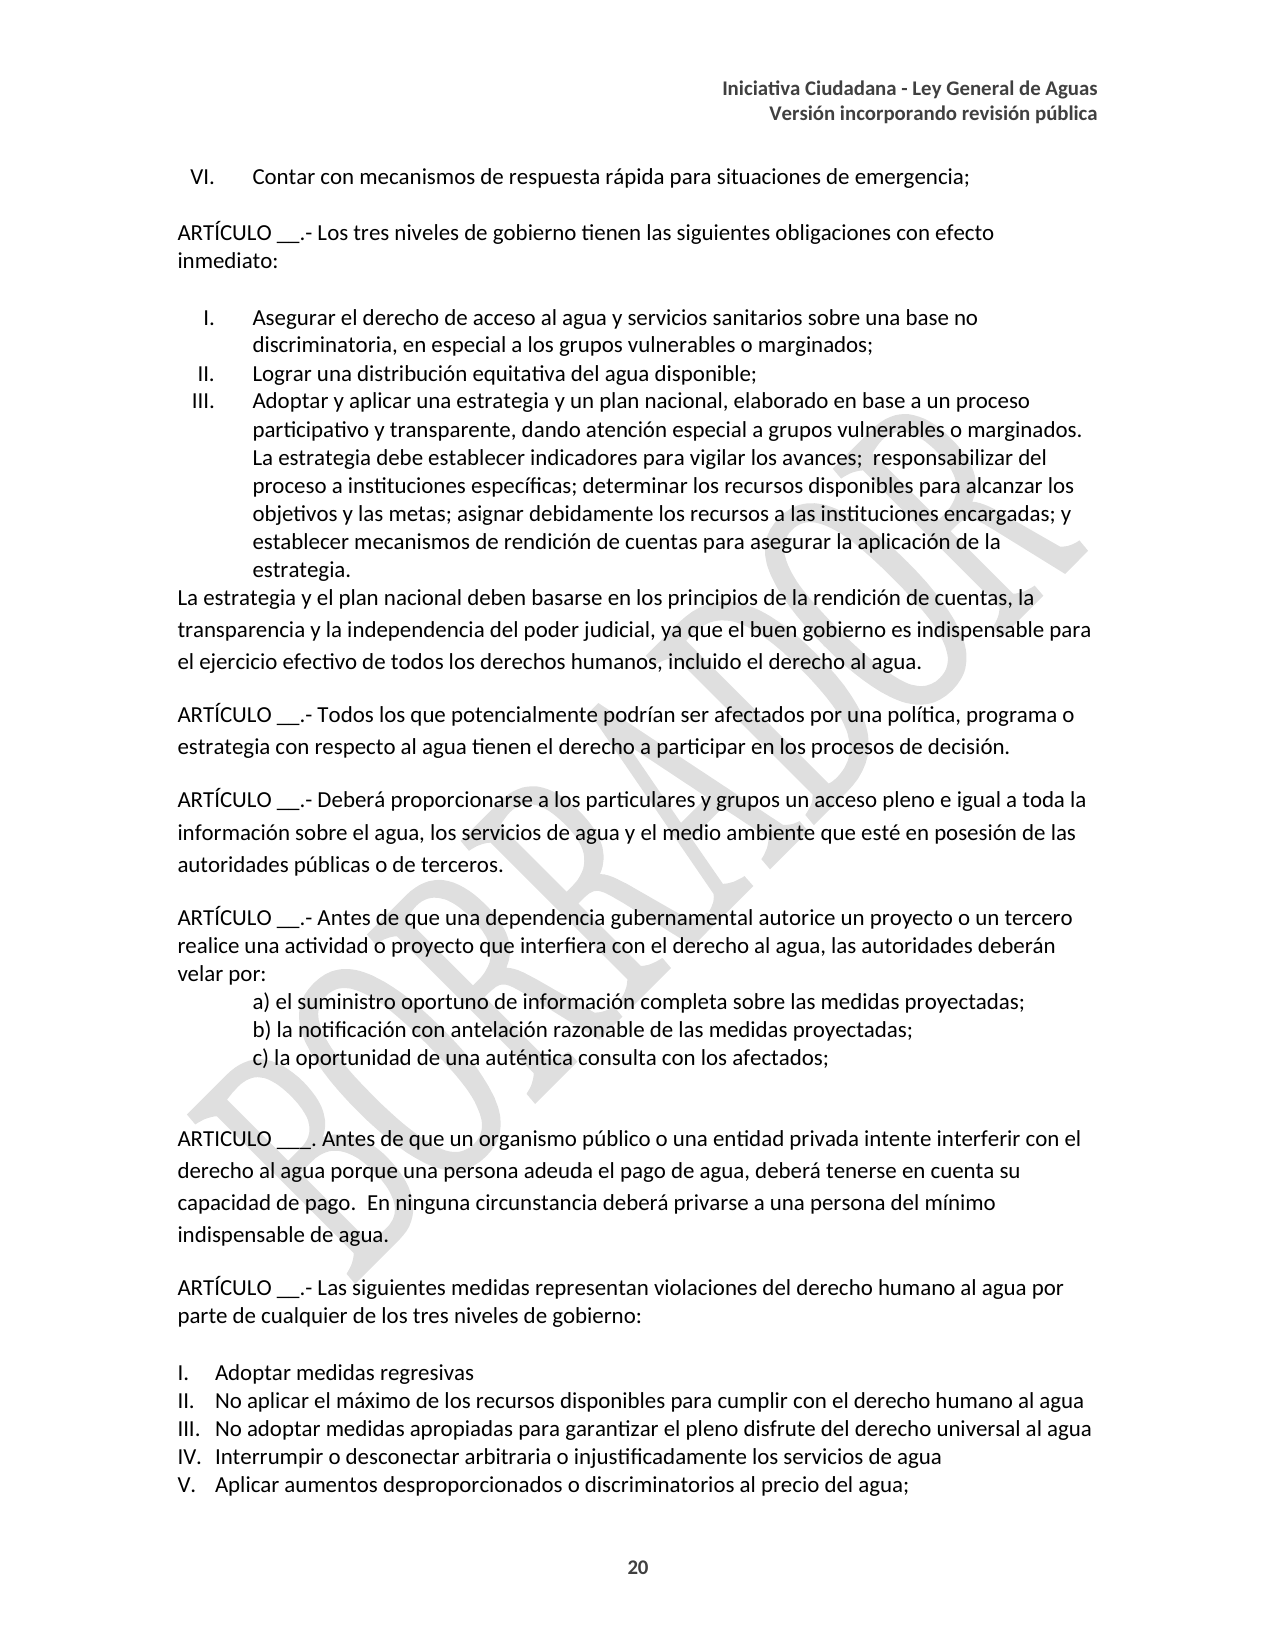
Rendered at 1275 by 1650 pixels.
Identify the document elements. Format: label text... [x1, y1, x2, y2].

text ARTÍCULO __.- Deberá proporcionarse a los particulares y grupos un acceso pleno e igual a toda la información sobre el agua, los servicios de agua y el medio ambiente que esté en posesión de las autoridades públicas o de terceros. [177, 785, 1098, 878]
text b) la notificación con antelación razonable de las medidas proyectadas; [252, 1015, 1098, 1043]
text ARTÍCULO __.- Antes de que una dependencia gubernamental autorice un proyecto o un tercero realice una actividad o proyecto que interfiera con el derecho al agua, las autoridades deberán velar por: [177, 903, 1098, 987]
list No aplicar el máximo de los recursos disponibles para cumplir con el derecho humano al agua [177, 1386, 1098, 1414]
list Aplicar aumentos desproporcionados o discriminatorios al precio del agua; [177, 1470, 1098, 1498]
text ARTÍCULO __.- Los tres niveles de gobierno tienen las siguientes obligaciones con efecto inmediato: [177, 218, 1098, 274]
text c) la oportunidad de una auténtica consulta con los afectados; [252, 1043, 1098, 1071]
text La estrategia y el plan nacional deben basarse en los principios de la rendición de cuentas, la transparencia y la independencia del poder judicial, ya que el buen gobierno es indispensable para el ejercicio efectivo de todos los derechos humanos, incluido el derecho al agua. [177, 583, 1098, 675]
text ARTÍCULO __.- Las siguientes medidas representan violaciones del derecho humano al agua por parte de cualquier de los tres niveles de gobierno: [177, 1273, 1098, 1329]
text ARTICULO ___. Antes de que un organismo público o una entidad privada intente interferir con el derecho al agua porque una persona adeuda el pago de agua, deberá tenerse en cuenta su capacidad de pago. En ninguna circunstancia deberá privarse a una persona del mínimo indispensable de agua. [177, 1124, 1098, 1248]
text ARTÍCULO __.- Todos los que potencialmente podrían ser afectados por una política, programa o estrategia con respecto al agua tienen el derecho a participar en los procesos de decisión. [177, 700, 1098, 760]
list No adoptar medidas apropiadas para garantizar el pleno disfrute del derecho universal al agua [177, 1414, 1098, 1442]
list Lograr una distribución equitativa del agua disponible; [215, 359, 1098, 387]
list Asegurar el derecho de acceso al agua y servicios sanitarios sobre una base no discriminatoria, en especial a los grupos vulnerables o marginados; [215, 303, 1098, 359]
text a) el suministro oportuno de información completa sobre las medidas proyectadas; [252, 987, 1098, 1015]
list Adoptar y aplicar una estrategia y un plan nacional, elaborado en base a un proceso participativo y transparente, dando atención especial a grupos vulnerables o marginados. La estrategia debe establecer indicadores para vigilar los avances; responsabilizar del proceso a instituciones específicas; determinar los recursos disponibles para alcanzar los objetivos y las metas; asignar debidamente los recursos a las instituciones encargadas; y establecer mecanismos de rendición de cuentas para asegurar la aplicación de la estrategia. [215, 387, 1098, 583]
list Adoptar medidas regresivas [177, 1358, 1098, 1386]
list Contar con mecanismos de respuesta rápida para situaciones de emergencia; [215, 162, 1098, 191]
list Interrumpir o desconectar arbitraria o injustificadamente los servicios de agua [177, 1442, 1098, 1470]
